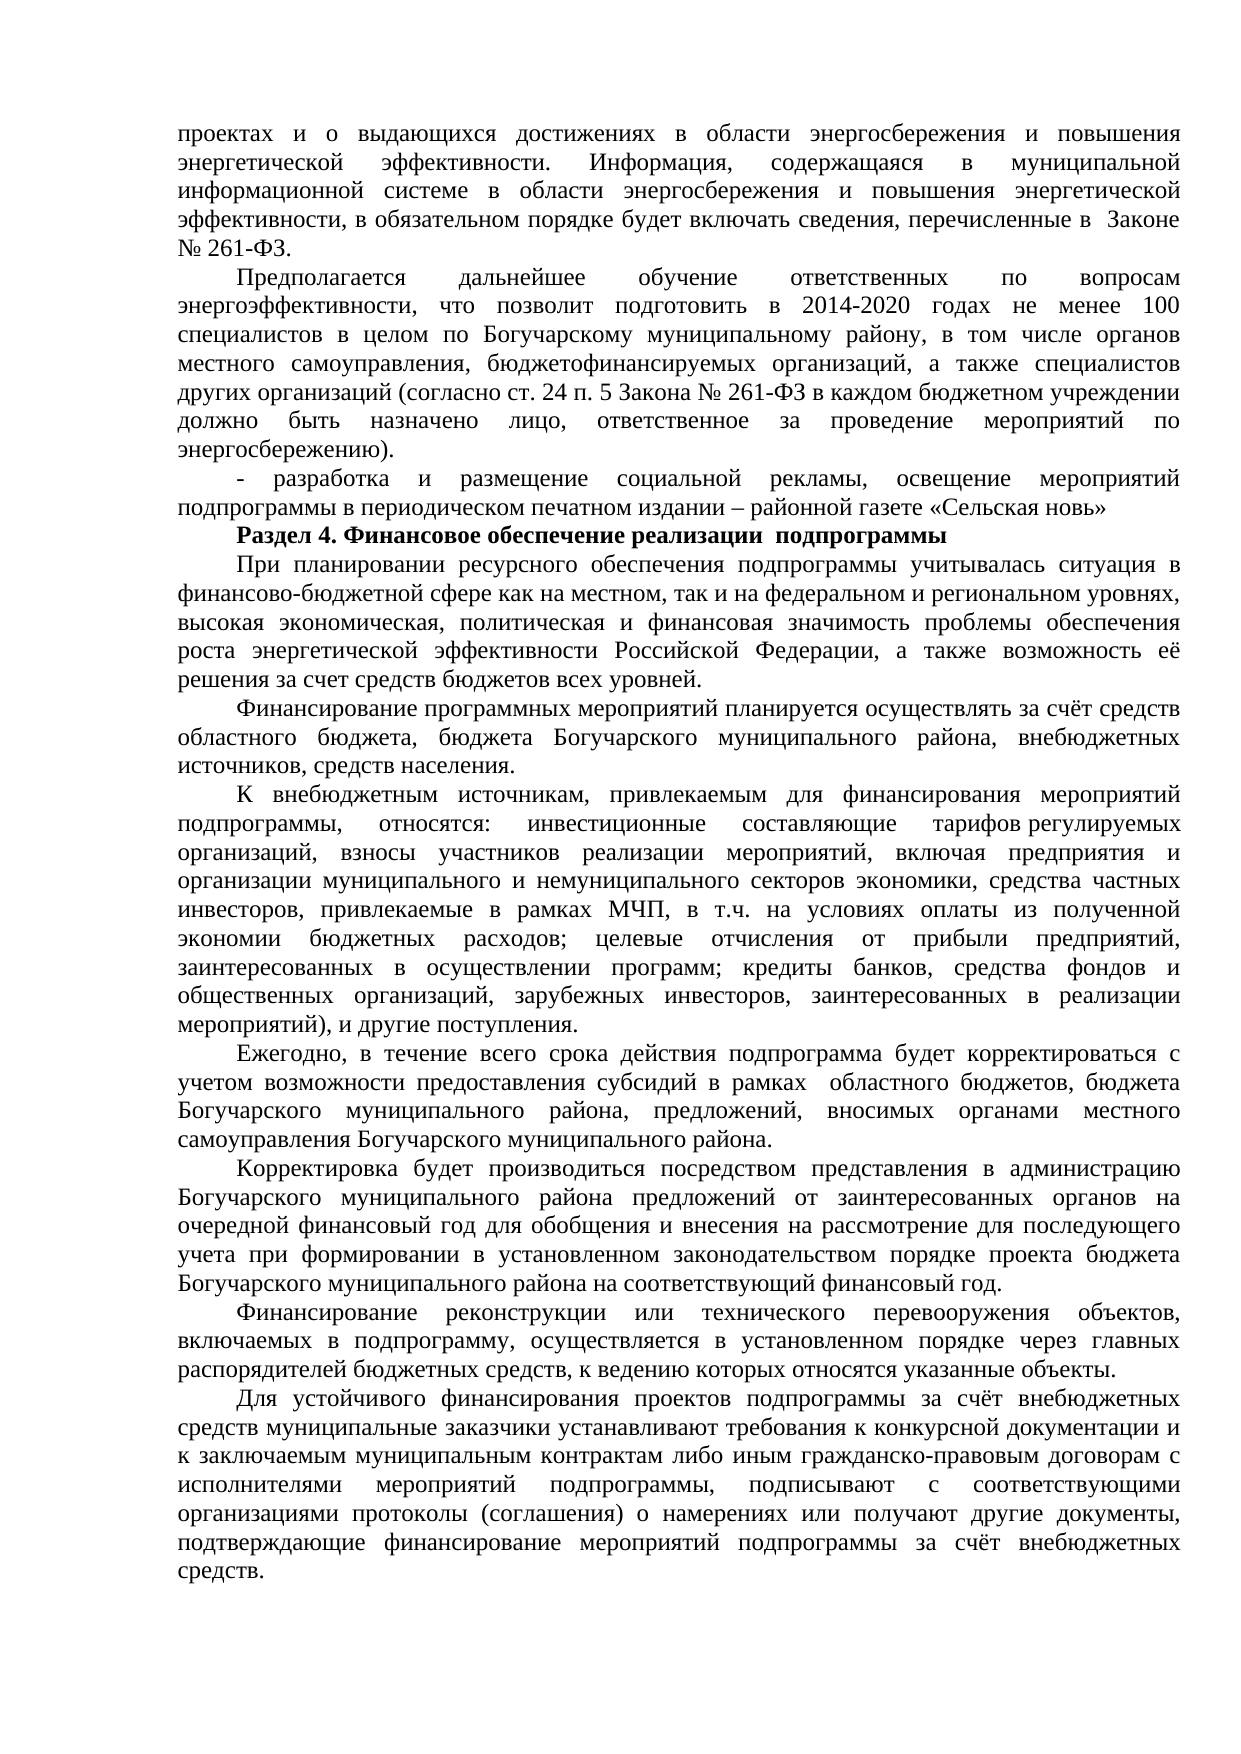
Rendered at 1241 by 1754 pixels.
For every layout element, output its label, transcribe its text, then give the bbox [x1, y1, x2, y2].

text Финансирование реконструкции или технического перевооружения объектов, включаемых в подпрограмму, осуществляется в установленном порядке через главных распорядителей бюджетных средств, к ведению которых относятся указанные объекты. [177, 1297, 1181, 1383]
text Корректировка будет производиться посредством представления в администрацию Богучарского муниципального района предложений от заинтересованных органов на очередной финансовый год для обобщения и внесения на рассмотрение для последующего учета при формировании в установленном законодательством порядке проекта бюджета Богучарского муниципального района на соответствующий финансовый год. [177, 1153, 1181, 1297]
text К внебюджетным источникам, привлекаемым для финансирования мероприятий подпрограммы, относятся: инвестиционные составляющие тарифов регулируемых организаций, взносы участников реализации мероприятий, включая предприятия и организации муниципального и немуниципального секторов экономики, средства частных инвесторов, привлекаемые в рамках МЧП, в т.ч. на условиях оплаты из полученной экономии бюджетных расходов; целевые отчисления от прибыли предприятий, заинтересованных в осуществлении программ; кредиты банков, средства фондов и общественных организаций, зарубежных инвесторов, заинтересованных в реализации мероприятий), и другие поступления. [177, 779, 1181, 1038]
subtitle Раздел 4. Финансовое обеспечение реализации подпрограммы [177, 521, 1181, 549]
text При планировании ресурсного обеспечения подпрограммы учитывалась ситуация в финансово-бюджетной сфере как на местном, так и на федеральном и региональном уровнях, высокая экономическая, политическая и финансовая значимость проблемы обеспечения роста энергетической эффективности Российской Федерации, а также возможность её решения за счет средств бюджетов всех уровней. [177, 549, 1181, 693]
text Финансирование программных мероприятий планируется осуществлять за счёт средств областного бюджета, бюджета Богучарского муниципального района, внебюджетных источников, средств населения. [177, 693, 1181, 779]
text - разработка и размещение социальной рекламы, освещение мероприятий подпрограммы в периодическом печатном издании – районной газете «Сельская новь» [177, 463, 1181, 521]
text Для устойчивого финансирования проектов подпрограммы за счёт внебюджетных средств муниципальные заказчики устанавливают требования к конкурсной документации и к заключаемым муниципальным контрактам либо иным гражданско-правовым договорам с исполнителями мероприятий подпрограммы, подписывают с соответствующими организациями протоколы (соглашения) о намерениях или получают другие документы, подтверждающие финансирование мероприятий подпрограммы за счёт внебюджетных средств. [177, 1383, 1181, 1584]
text Ежегодно, в течение всего срока действия подпрограмма будет корректироваться с учетом возможности предоставления субсидий в рамках областного бюджетов, бюджета Богучарского муниципального района, предложений, вносимых органами местного самоуправления Богучарского муниципального района. [177, 1038, 1181, 1153]
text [177, 118, 1181, 262]
text Предполагается дальнейшее обучение ответственных по вопросам энергоэффективности, что позволит подготовить в 2014-2020 годах не менее 100 специалистов в целом по Богучарскому муниципальному району, в том числе органов местного самоуправления, бюджетофинансируемых организаций, а также специалистов других организаций (согласно ст. 24 п. 5 Закона № 261-ФЗ в каждом бюджетном учреждении должно быть назначено лицо, ответственное за проведение мероприятий по энергосбережению). [177, 262, 1181, 463]
